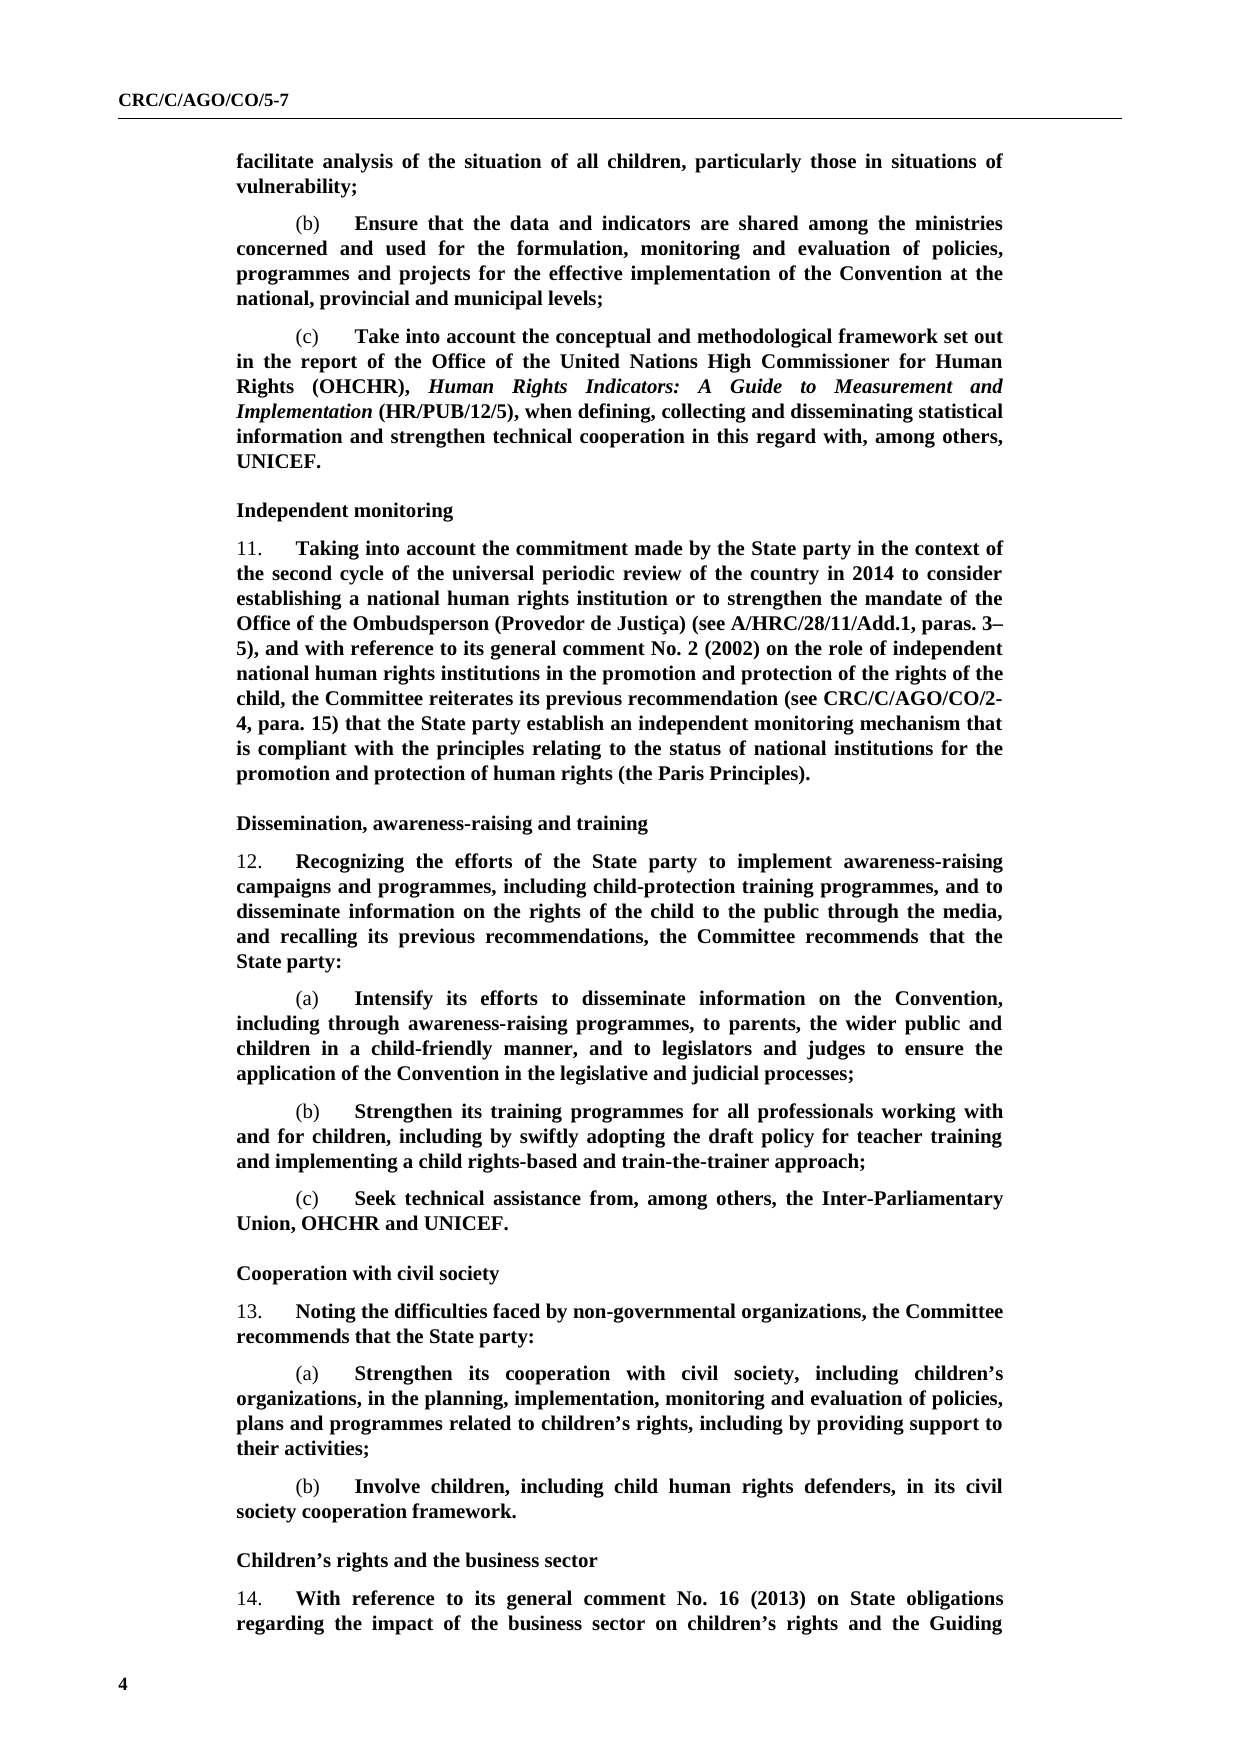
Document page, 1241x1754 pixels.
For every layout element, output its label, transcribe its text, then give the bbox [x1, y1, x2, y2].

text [236, 148, 1004, 198]
text (b) Strengthen its training programmes for all professionals working with and for children, including by swiftly adopting the draft policy for teacher training and implementing a child rights-based and train-the-trainer approach; [236, 1098, 1004, 1173]
text (b) Involve children, including child human rights defenders, in its civil society cooperation framework. [236, 1473, 1004, 1523]
text 11. Taking into account the commitment made by the State party in the context of the second cycle of the universal periodic review of the country in 2014 to consider establishing a national human rights institution or to strengthen the mandate of the Office of the Ombudsperson (Provedor de Justiça) (see A/HRC/28/11/Add.1, paras. 3–5), and with reference to its general comment No. 2 (2002) on the role of independent national human rights institutions in the promotion and protection of the rights of the child, the Committee reiterates its previous recommendation (see CRC/C/AGO/CO/2-4, para. 15) that the State party establish an independent monitoring mechanism that is compliant with the principles relating to the status of national institutions for the promotion and protection of human rights (the Paris Principles). [236, 535, 1004, 785]
text Dissemination, awareness-raising and training [118, 810, 1004, 835]
text Independent monitoring [118, 498, 1004, 523]
text 13. Noting the difficulties faced by non-governmental organizations, the Committee recommends that the State party: [236, 1298, 1004, 1348]
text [236, 1585, 1004, 1635]
text (c) Take into account the conceptual and methodological framework set out in the report of the Office of the United Nations High Commissioner for Human Rights (OHCHR), Human Rights Indicators: A Guide to Measurement and Implementation (HR/PUB/12/5), when defining, collecting and disseminating statistical information and strengthen technical cooperation in this regard with, among others, UNICEF. [236, 323, 1004, 473]
text 12. Recognizing the efforts of the State party to implement awareness-raising campaigns and programmes, including child-protection training programmes, and to disseminate information on the rights of the child to the public through the media, and recalling its previous recommendations, the Committee recommends that the State party: [236, 848, 1004, 973]
text (b) Ensure that the data and indicators are shared among the ministries concerned and used for the formulation, monitoring and evaluation of policies, programmes and projects for the effective implementation of the Convention at the national, provincial and municipal levels; [236, 210, 1004, 310]
text Children’s rights and the business sector [118, 1548, 1004, 1573]
text (c) Seek technical assistance from, among others, the Inter-Parliamentary Union, OHCHR and UNICEF. [236, 1185, 1004, 1235]
text (a) Strengthen its cooperation with civil society, including children’s organizations, in the planning, implementation, monitoring and evaluation of policies, plans and programmes related to children’s rights, including by providing support to their activities; [236, 1360, 1004, 1460]
text Cooperation with civil society [118, 1260, 1004, 1285]
text (a) Intensify its efforts to disseminate information on the Convention, including through awareness-raising programmes, to parents, the wider public and children in a child-friendly manner, and to legislators and judges to ensure the application of the Convention in the legislative and judicial processes; [236, 985, 1004, 1085]
